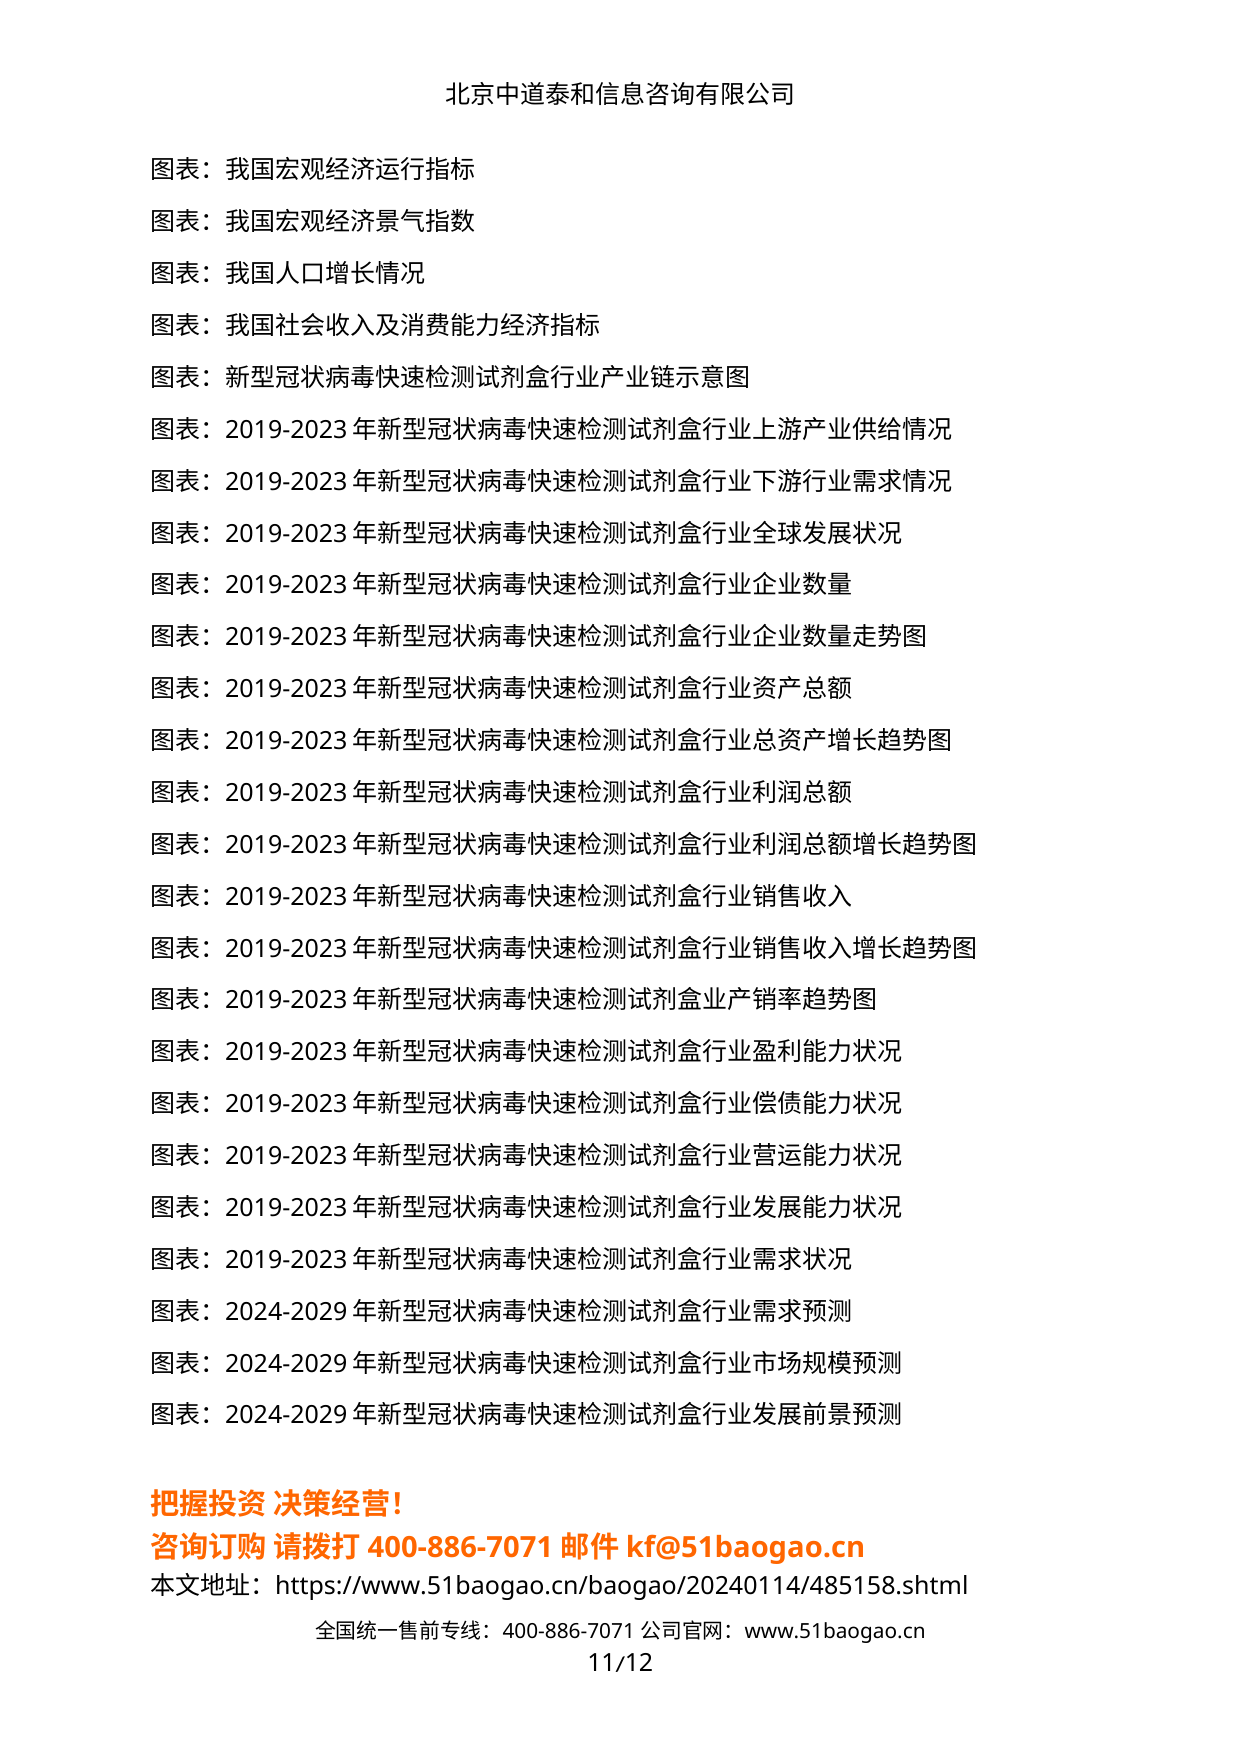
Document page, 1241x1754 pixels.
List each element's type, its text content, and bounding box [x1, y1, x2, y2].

text 图表：2024-2029年新型冠状病毒快速检测试剂盒行业发展前景预测 [150, 1395, 1090, 1431]
text 图表：2019-2023年新型冠状病毒快速检测试剂盒行业盈利能力状况 [150, 1032, 1090, 1068]
text 图表：2019-2023年新型冠状病毒快速检测试剂盒行业营运能力状况 [150, 1136, 1090, 1172]
text 图表：2024-2029年新型冠状病毒快速检测试剂盒行业需求预测 [150, 1291, 1090, 1327]
text 图表：2019-2023年新型冠状病毒快速检测试剂盒行业下游行业需求情况 [150, 461, 1090, 497]
text 图表：2019-2023年新型冠状病毒快速检测试剂盒行业利润总额 [150, 772, 1090, 809]
text 图表：2019-2023年新型冠状病毒快速检测试剂盒行业企业数量走势图 [150, 617, 1090, 653]
text 图表：2019-2023年新型冠状病毒快速检测试剂盒业产销率趋势图 [150, 980, 1090, 1016]
text 图表：2019-2023年新型冠状病毒快速检测试剂盒行业资产总额 [150, 669, 1090, 705]
text 图表：2019-2023年新型冠状病毒快速检测试剂盒行业利润总额增长趋势图 [150, 824, 1090, 861]
text 图表：2019-2023年新型冠状病毒快速检测试剂盒行业发展能力状况 [150, 1187, 1090, 1224]
text 图表：我国宏观经济景气指数 [150, 202, 1090, 238]
text 图表：2024-2029年新型冠状病毒快速检测试剂盒行业市场规模预测 [150, 1343, 1090, 1379]
text 图表：2019-2023年新型冠状病毒快速检测试剂盒行业上游产业供给情况 [150, 409, 1090, 446]
text 图表：2019-2023年新型冠状病毒快速检测试剂盒行业全球发展状况 [150, 513, 1090, 549]
text 图表：2019-2023年新型冠状病毒快速检测试剂盒行业需求状况 [150, 1239, 1090, 1276]
text 图表：新型冠状病毒快速检测试剂盒行业产业链示意图 [150, 357, 1090, 394]
text 图表：我国人口增长情况 [150, 254, 1090, 290]
text 图表：我国社会收入及消费能力经济指标 [150, 306, 1090, 342]
text 把握投资 决策经营！咨询订购 请拨打 400-886-7071 邮件 kf@51baogao.cn本文地址：https://www.51baogao.cn/baogao/20240114/485158.shtml [150, 1447, 1090, 1602]
text 图表：我国宏观经济运行指标 [150, 150, 1090, 186]
text 图表：2019-2023年新型冠状病毒快速检测试剂盒行业总资产增长趋势图 [150, 721, 1090, 757]
text 图表：2019-2023年新型冠状病毒快速检测试剂盒行业销售收入 [150, 876, 1090, 912]
text 图表：2019-2023年新型冠状病毒快速检测试剂盒行业偿债能力状况 [150, 1084, 1090, 1120]
text 图表：2019-2023年新型冠状病毒快速检测试剂盒行业企业数量 [150, 565, 1090, 601]
text 图表：2019-2023年新型冠状病毒快速检测试剂盒行业销售收入增长趋势图 [150, 928, 1090, 964]
